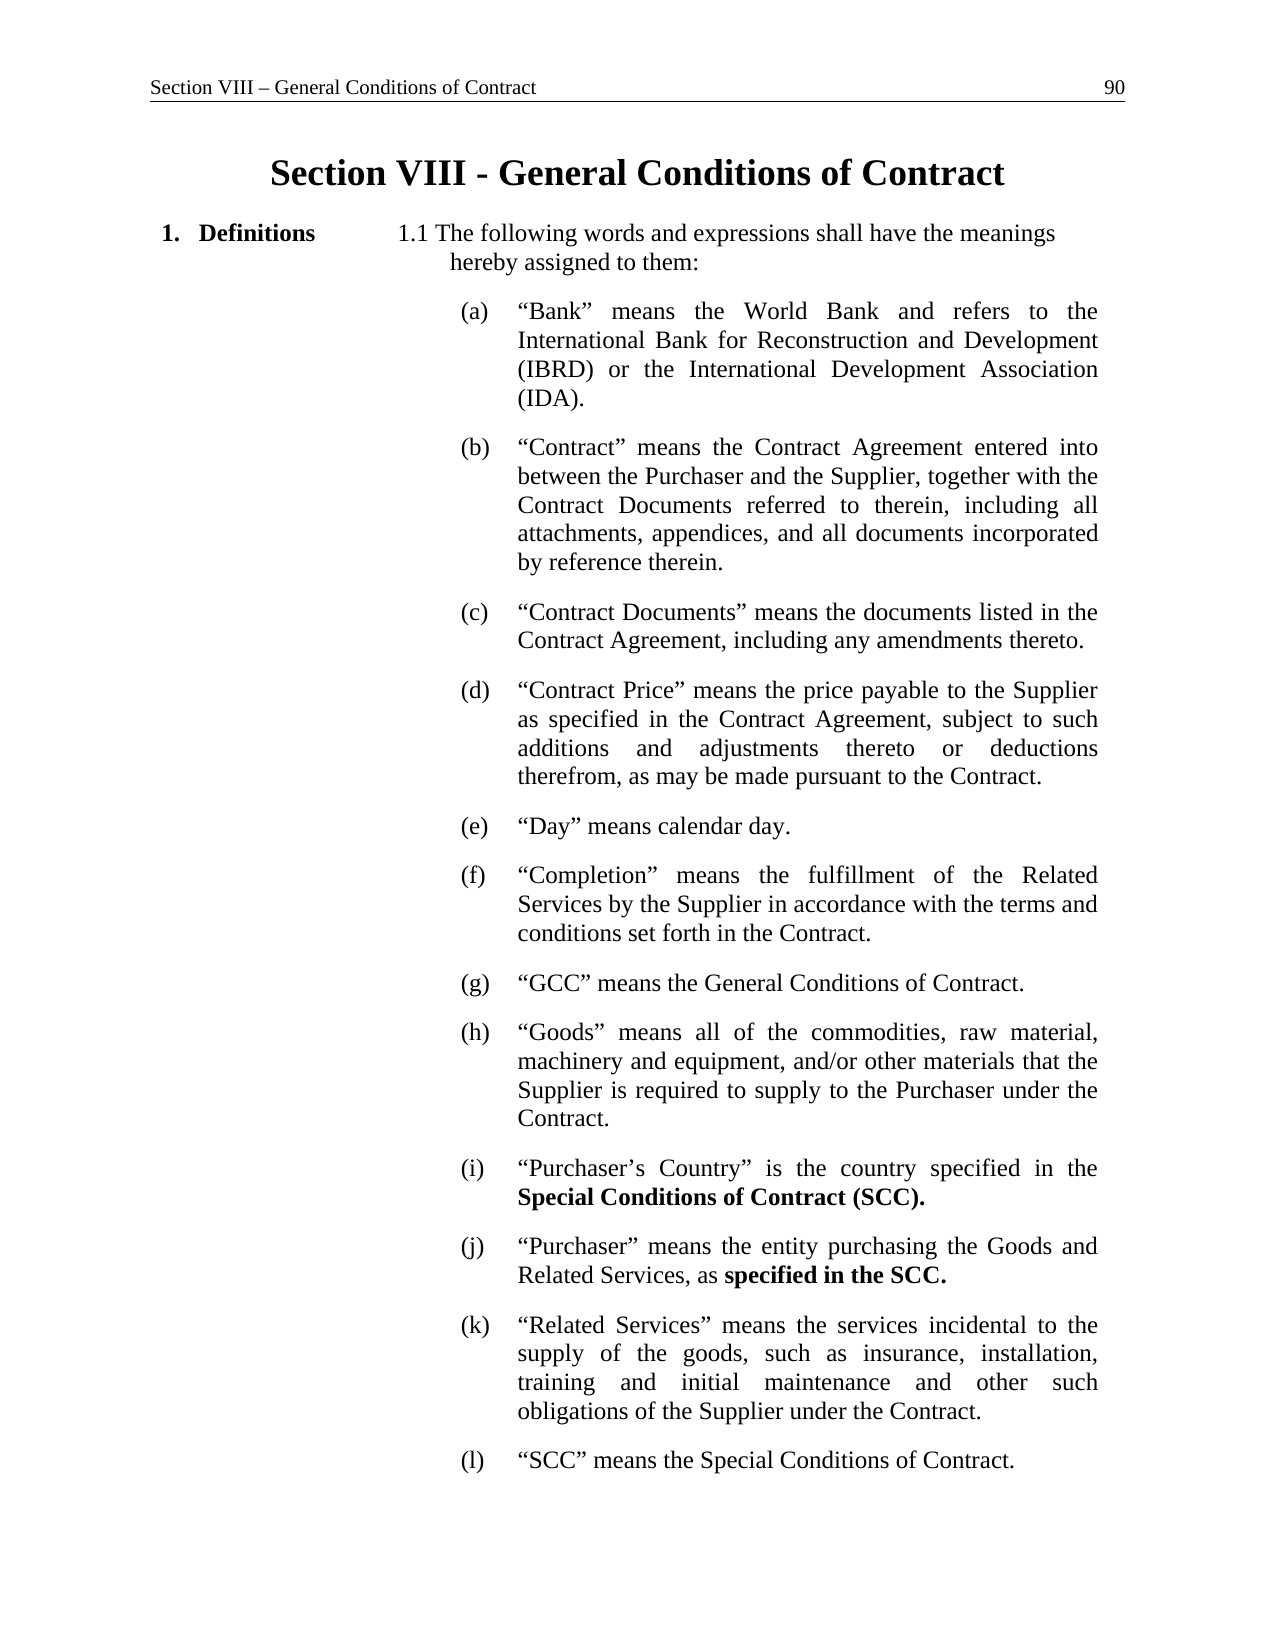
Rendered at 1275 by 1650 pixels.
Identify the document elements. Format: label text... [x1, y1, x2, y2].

table_header Definitions [150, 218, 386, 1495]
text Section VIII - General Conditions of Contract [150, 150, 1125, 193]
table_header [386, 218, 1110, 1495]
